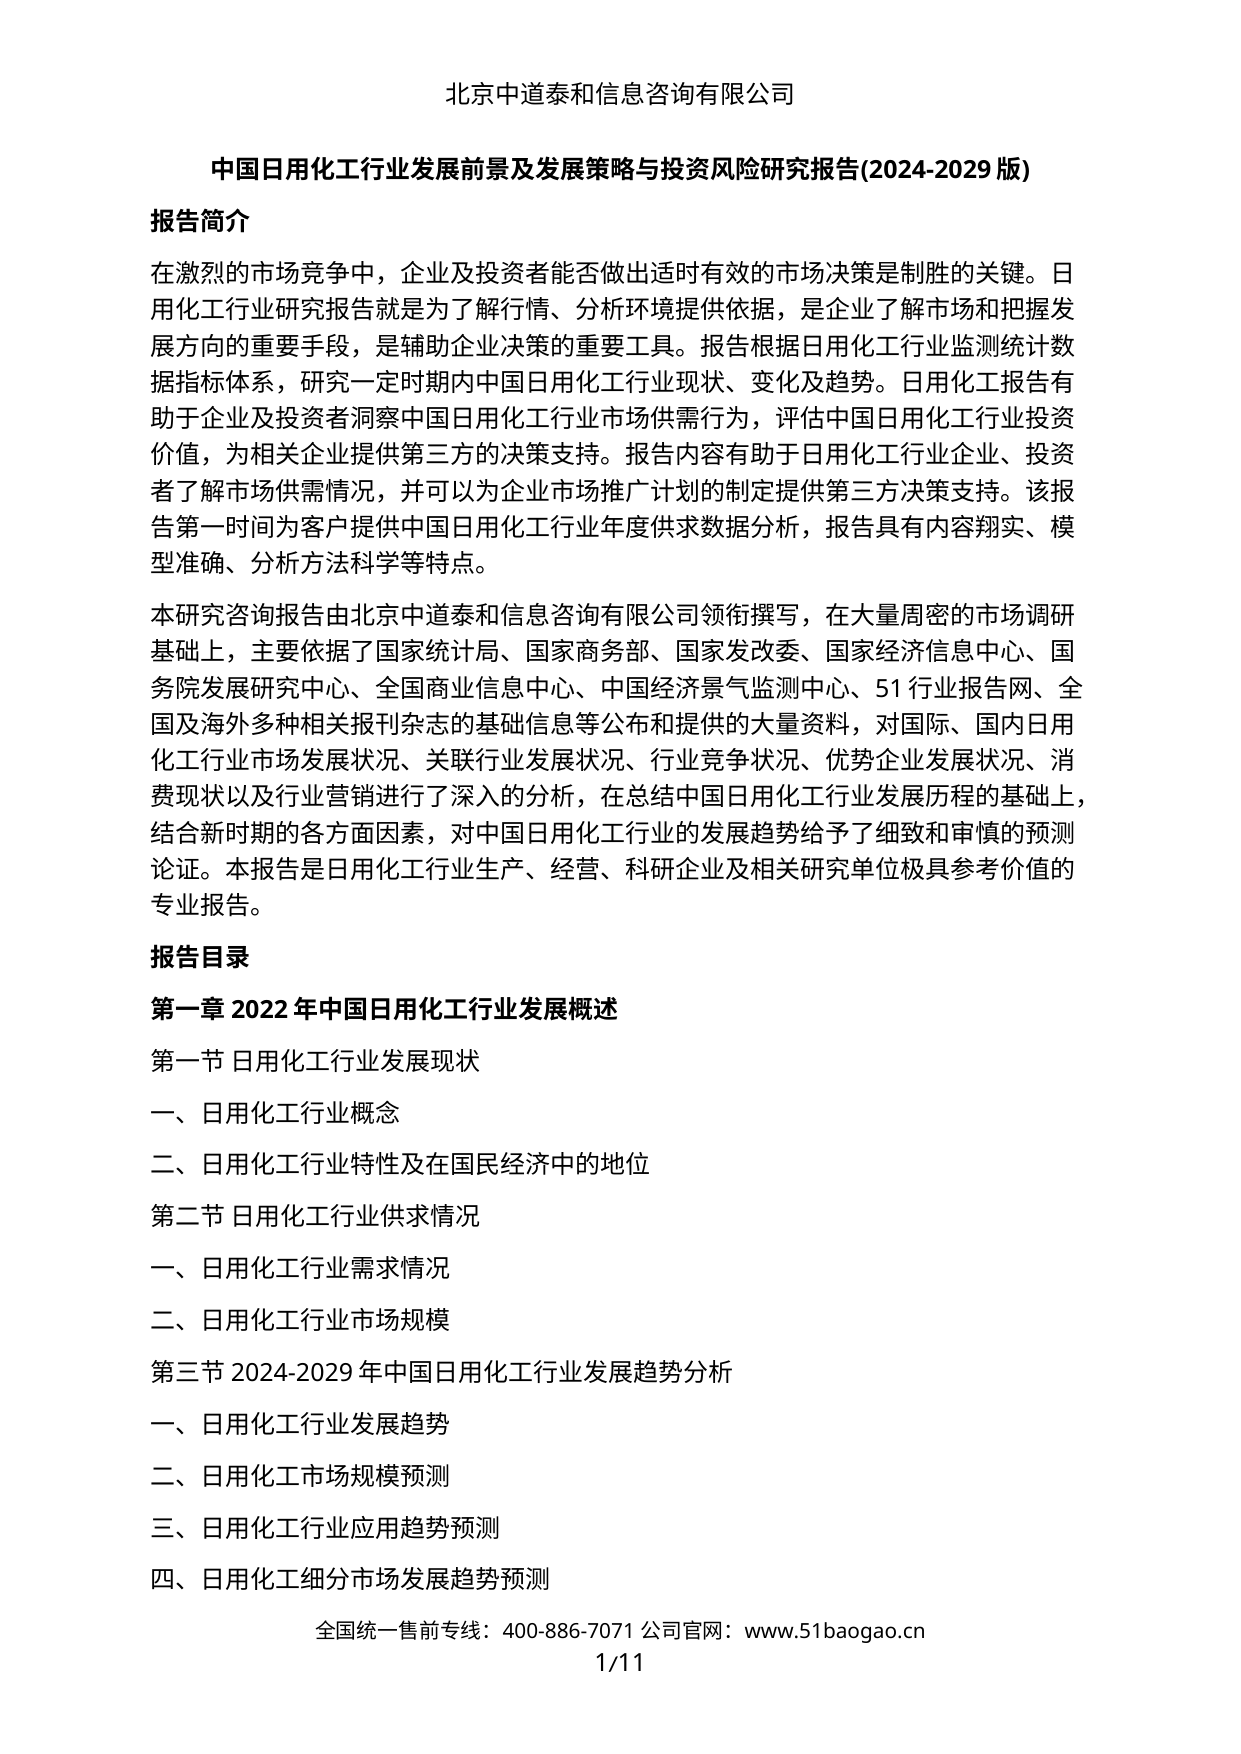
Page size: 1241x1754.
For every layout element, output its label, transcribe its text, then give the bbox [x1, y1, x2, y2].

text 报告目录 [150, 937, 1090, 974]
text 中国日用化工行业发展前景及发展策略与投资风险研究报告(2024-2029版) [150, 150, 1090, 186]
text 第二节 日用化工行业供求情况 [150, 1197, 1090, 1233]
text 在激烈的市场竞争中，企业及投资者能否做出适时有效的市场决策是制胜的关键。日用化工行业研究报告就是为了解行情、分析环境提供依据，是企业了解市场和把握发展方向的重要手段，是辅助企业决策的重要工具。报告根据日用化工行业监测统计数据指标体系，研究一定时期内中国日用化工行业现状、变化及趋势。日用化工报告有助于企业及投资者洞察中国日用化工行业市场供需行为，评估中国日用化工行业投资价值，为相关企业提供第三方的决策支持。报告内容有助于日用化工行业企业、投资者了解市场供需情况，并可以为企业市场推广计划的制定提供第三方决策支持。该报告第一时间为客户提供中国日用化工行业年度供求数据分析，报告具有内容翔实、模型准确、分析方法科学等特点。 [150, 254, 1090, 580]
text 第三节 2024-2029年中国日用化工行业发展趋势分析 [150, 1352, 1090, 1389]
text 本研究咨询报告由北京中道泰和信息咨询有限公司领衔撰写，在大量周密的市场调研基础上，主要依据了国家统计局、国家商务部、国家发改委、国家经济信息中心、国务院发展研究中心、全国商业信息中心、中国经济景气监测中心、51行业报告网、全国及海外多种相关报刊杂志的基础信息等公布和提供的大量资料，对国际、国内日用化工行业市场发展状况、关联行业发展状况、行业竞争状况、优势企业发展状况、消费现状以及行业营销进行了深入的分析，在总结中国日用化工行业发展历程的基础上，结合新时期的各方面因素，对中国日用化工行业的发展趋势给予了细致和审慎的预测论证。本报告是日用化工行业生产、经营、科研企业及相关研究单位极具参考价值的专业报告。 [150, 596, 1090, 922]
text 二、日用化工行业特性及在国民经济中的地位 [150, 1145, 1090, 1181]
text 报告简介 [150, 202, 1090, 238]
text 三、日用化工行业应用趋势预测 [150, 1508, 1090, 1544]
text 一、日用化工行业发展趋势 [150, 1404, 1090, 1441]
text 一、日用化工行业需求情况 [150, 1249, 1090, 1285]
text 第一章 2022年中国日用化工行业发展概述 [150, 989, 1090, 1026]
text 二、日用化工行业市场规模 [150, 1301, 1090, 1337]
text 二、日用化工市场规模预测 [150, 1456, 1090, 1492]
text 一、日用化工行业概念 [150, 1093, 1090, 1129]
text 第一节 日用化工行业发展现状 [150, 1041, 1090, 1077]
text 四、日用化工细分市场发展趋势预测 [150, 1560, 1090, 1596]
